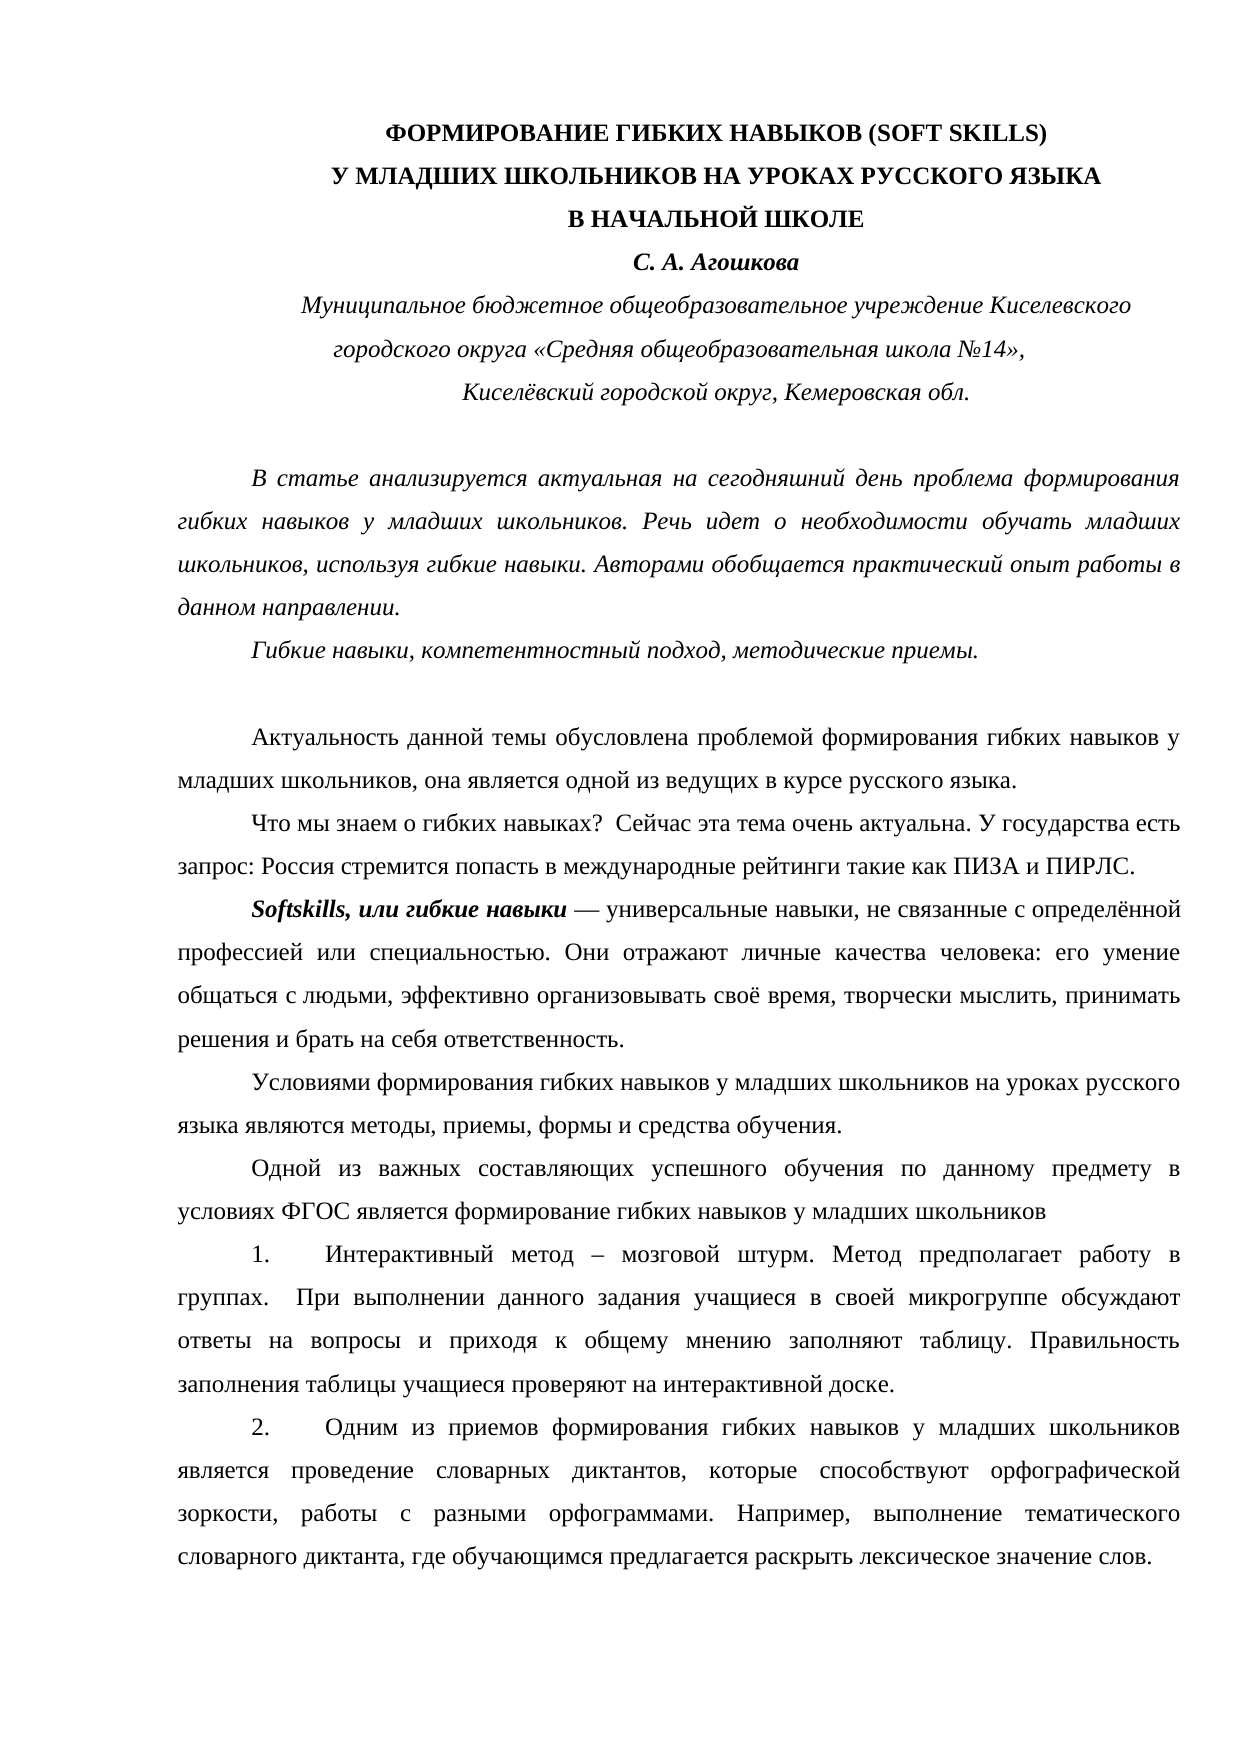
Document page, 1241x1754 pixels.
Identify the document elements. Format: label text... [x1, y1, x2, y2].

text У МЛАДШИХ ШКОЛЬНИКОВ НА УРОКАХ РУССКОГО ЯЗЫКА [177, 161, 1181, 190]
text Киселёвский городской округ, Кемеровская обл. [177, 377, 1181, 406]
list Одним из приемов формирования гибких навыков у младших школьников является проведение словарных диктантов, которые способствуют орфографической зоркости, работы с разными орфограммами. Например, выполнение тематического словарного диктанта, где обучающимся предлагается раскрыть лексическое значение слов. [177, 1412, 1181, 1570]
text Условиями формирования гибких навыков у младших школьников на уроках русского языка являются методы, приемы, формы и средства обучения. [177, 1067, 1181, 1139]
text С. А. Агошкова [177, 247, 1181, 276]
text Softskills, или гибкие навыки — универсальные навыки, не связанные с определённой профессией или специальностью. Они отражают личные качества человека: его умение общаться с людьми, эффективно организовывать своё время, творчески мыслить, принимать решения и брать на себя ответственность. [177, 894, 1181, 1052]
text В статье анализируется актуальная на сегодняшний день проблема формирования гибких навыков у младших школьников. Речь идет о необходимости обучать младших школьников, используя гибкие навыки. Авторами обобщается практический опыт работы в данном направлении. [177, 463, 1181, 621]
text В НАЧАЛЬНОЙ ШКОЛЕ [177, 204, 1181, 233]
text Муниципальное бюджетное общеобразовательное учреждение Киселевского городского округа «Средняя общеобразовательная школа №14», [177, 291, 1181, 362]
text ФОРМИРОВАНИЕ ГИБКИХ НАВЫКОВ (SOFT SKILLS) [177, 118, 1181, 147]
text Что мы знаем о гибких навыках? Сейчас эта тема очень актуальна. У государства есть запрос: Россия стремится попасть в международные рейтинги такие как ПИЗА и ПИРЛС. [177, 808, 1181, 880]
text Одной из важных составляющих успешного обучения по данному предмету в условиях ФГОС является формирование гибких навыков у младших школьников [177, 1153, 1181, 1225]
text Гибкие навыки, компетентностный подход, методические приемы. [177, 636, 1181, 664]
list Интерактивный метод – мозговой штурм. Метод предполагает работу в группах. При выполнении данного задания учащиеся в своей микрогруппе обсуждают ответы на вопросы и приходя к общему мнению заполняют таблицу. Правильность заполнения таблицы учащиеся проверяют на интерактивной доске. [177, 1239, 1181, 1397]
text Актуальность данной темы обусловлена проблемой формирования гибких навыков у младших школьников, она является одной из ведущих в курсе русского языка. [177, 722, 1181, 794]
